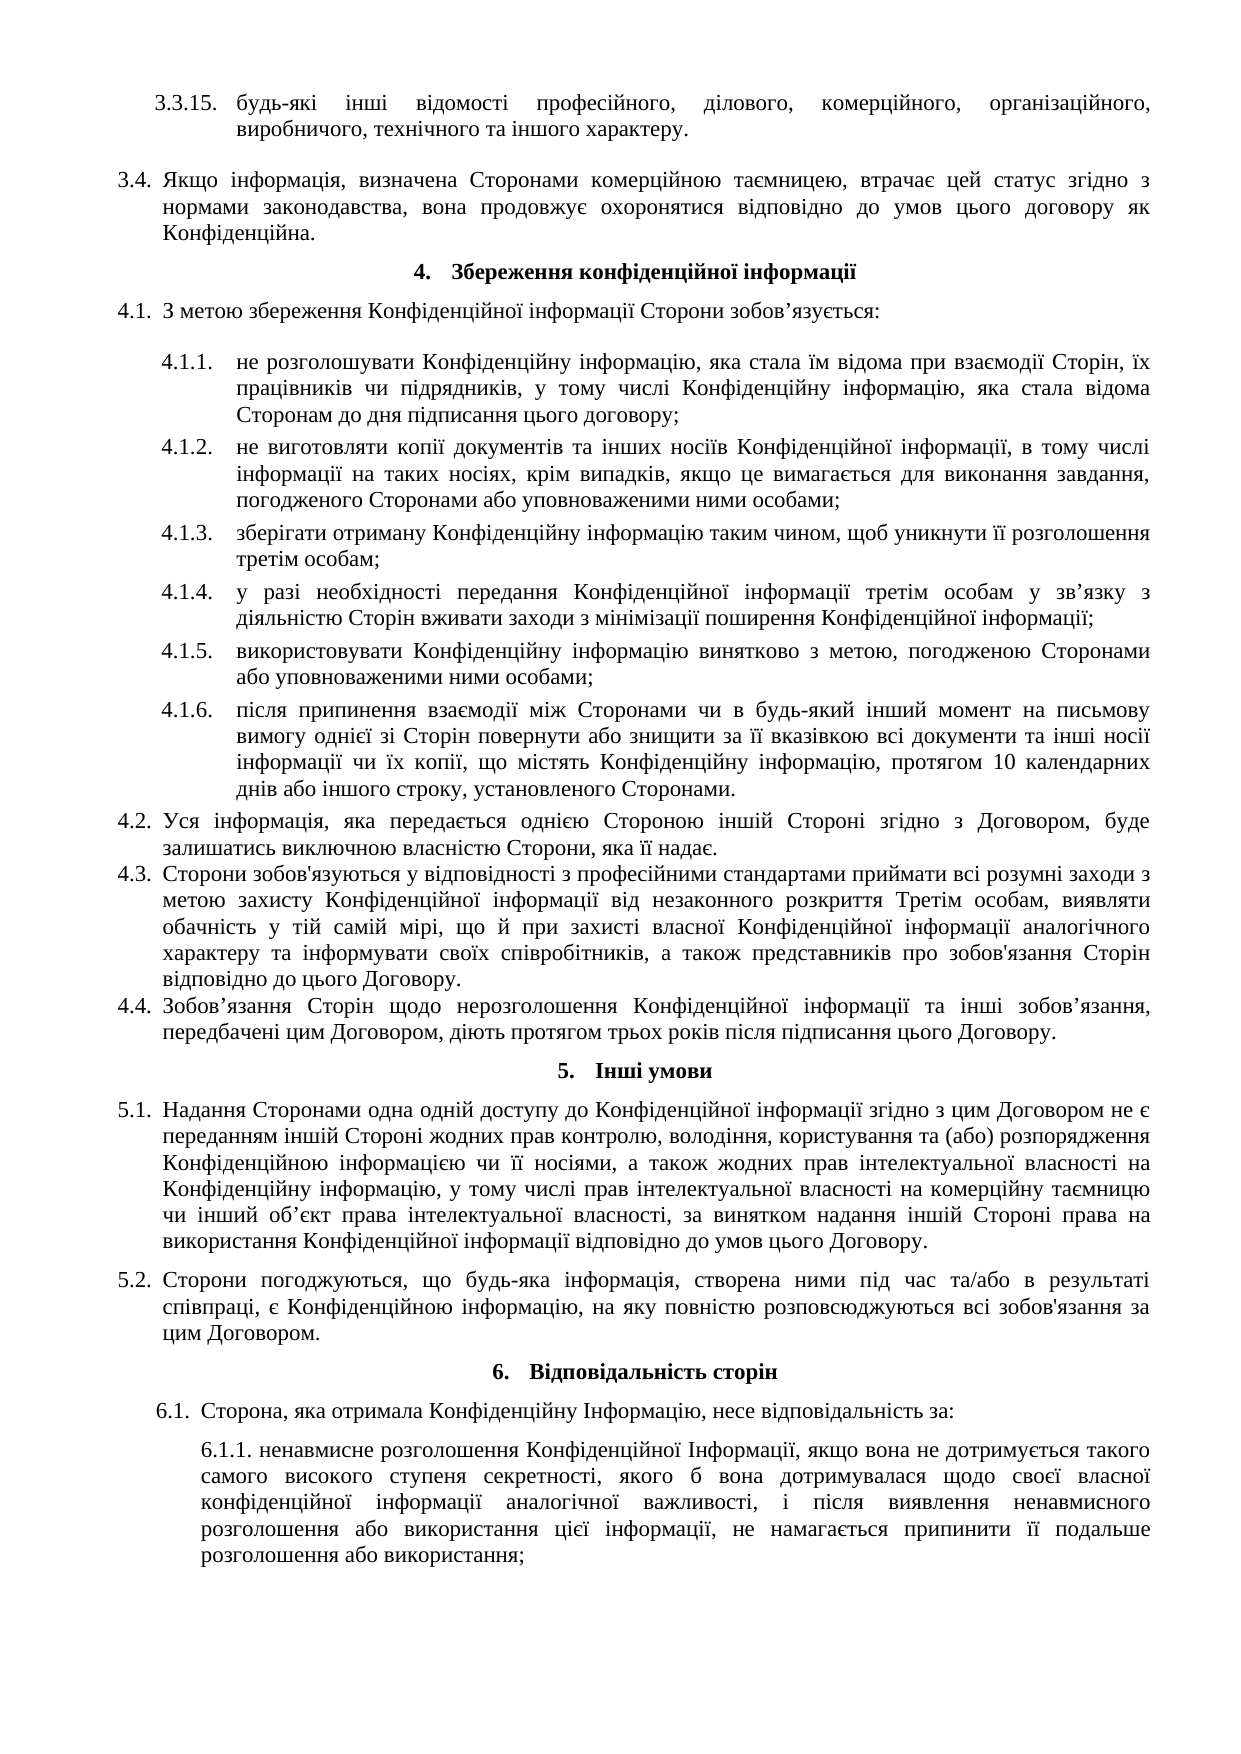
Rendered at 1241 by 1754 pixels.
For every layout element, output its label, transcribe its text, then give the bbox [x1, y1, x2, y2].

text 6.1.1. ненавмисне розголошення Конфіденційної Інформації, якщо вона не дотримується такого самого високого ступеня секретності, якого б вона дотримувалася щодо своєї власної конфіденційної інформації аналогічної важливості, і після виявлення ненавмисного розголошення або використання цієї інформації, не намагається припинити її подальше розголошення або використання; [201, 1436, 1152, 1567]
list не розголошувати Конфіденційну інформацію, яка стала їм відома при взаємодії Сторін, їх працівників чи підрядників, у тому числі Конфіденційну інформацію, яка стала відома Сторонам до дня підписання цього договору; [161, 348, 1152, 427]
list Інші умови [118, 1057, 1152, 1083]
list Зобов’язання Сторін щодо нерозголошення Конфіденційної інформації та інші зобов’язання, передбачені цим Договором, діють протягом трьох років після підписання цього Договору. [117, 992, 1152, 1044]
list Сторони зобов'язуються у відповідності з професійними стандартами приймати всі розумні заходи з метою захисту Конфіденційної інформації від незаконного розкриття Третім особам, виявляти обачність у тій самій мірі, що й при захисті власної Конфіденційної інформації аналогічного характеру та інформувати своїх співробітників, а також представників про зобов'язання Сторін відповідно до цього Договору. [117, 860, 1152, 992]
list Відповідальність сторін [118, 1358, 1152, 1384]
list використовувати Конфіденційну інформацію винятково з метою, погодженою Сторонами або уповноваженими ними особами; [161, 637, 1152, 689]
list Надання Сторонами одна одній доступу до Конфіденційної інформації згідно з цим Договором не є переданням іншій Стороні жодних прав контролю, володіння, користування та (або) розпорядження Конфіденційною інформацією чи її носіями, а також жодних прав інтелектуальної власності на Конфіденційну інформацію, у тому числі прав інтелектуальної власності на комерційну таємницю чи інший об’єкт права інтелектуальної власності, за винятком надання іншій Стороні права на використання Конфіденційної інформації відповідно до умов цього Договору. [117, 1096, 1152, 1254]
list після припинення взаємодії між Сторонами чи в будь-який інший момент на письмову вимогу однієї зі Сторін повернути або знищити за її вказівкою всі документи та інші носії інформації чи їх копії, що містять Конфіденційну інформацію, протягом 10 календарних днів або іншого строку, установленого Сторонами. [161, 696, 1152, 801]
list Збереження конфіденційної інформації [118, 258, 1152, 284]
list Уся інформація, яка передається однією Стороною іншій Стороні згідно з Договором, буде залишатись виключною власністю Сторони, яка її надає. [117, 807, 1152, 860]
list будь-які інші відомості професійного, ділового, комерційного, організаційного, виробничого, технічного та іншого характеру. [154, 89, 1152, 141]
list не виготовляти копії документів та інших носіїв Конфіденційної інформації, в тому числі інформації на таких носіях, крім випадків, якщо це вимагається для виконання завдання, погодженого Сторонами або уповноваженими ними особами; [161, 433, 1152, 512]
list Якщо інформація, визначена Сторонами комерційною таємницею, втрачає цей статус згідно з нормами законодавства, вона продовжує охоронятися відповідно до умов цього договору як Конфіденційна. [117, 166, 1152, 245]
list у разі необхідності передання Конфіденційної інформації третім особам у зв’язку з діяльністю Сторін вживати заходи з мінімізації поширення Конфіденційної інформації; [161, 578, 1152, 630]
list Сторони погоджуються, що будь-яка інформація, створена ними під час та/або в результаті співпраці, є Конфіденційною інформацію, на яку повністю розповсюджуються всі зобов'язання за цим Договором. [117, 1266, 1152, 1346]
list З метою збереження Конфіденційної інформації Сторони зобов’язується: [117, 297, 1152, 323]
list зберігати отриману Конфіденційну інформацію таким чином, щоб уникнути її розголошення третім особам; [161, 519, 1152, 571]
list Сторона, яка отримала Конфіденційну Інформацію, несе відповідальність за: [156, 1397, 1152, 1423]
